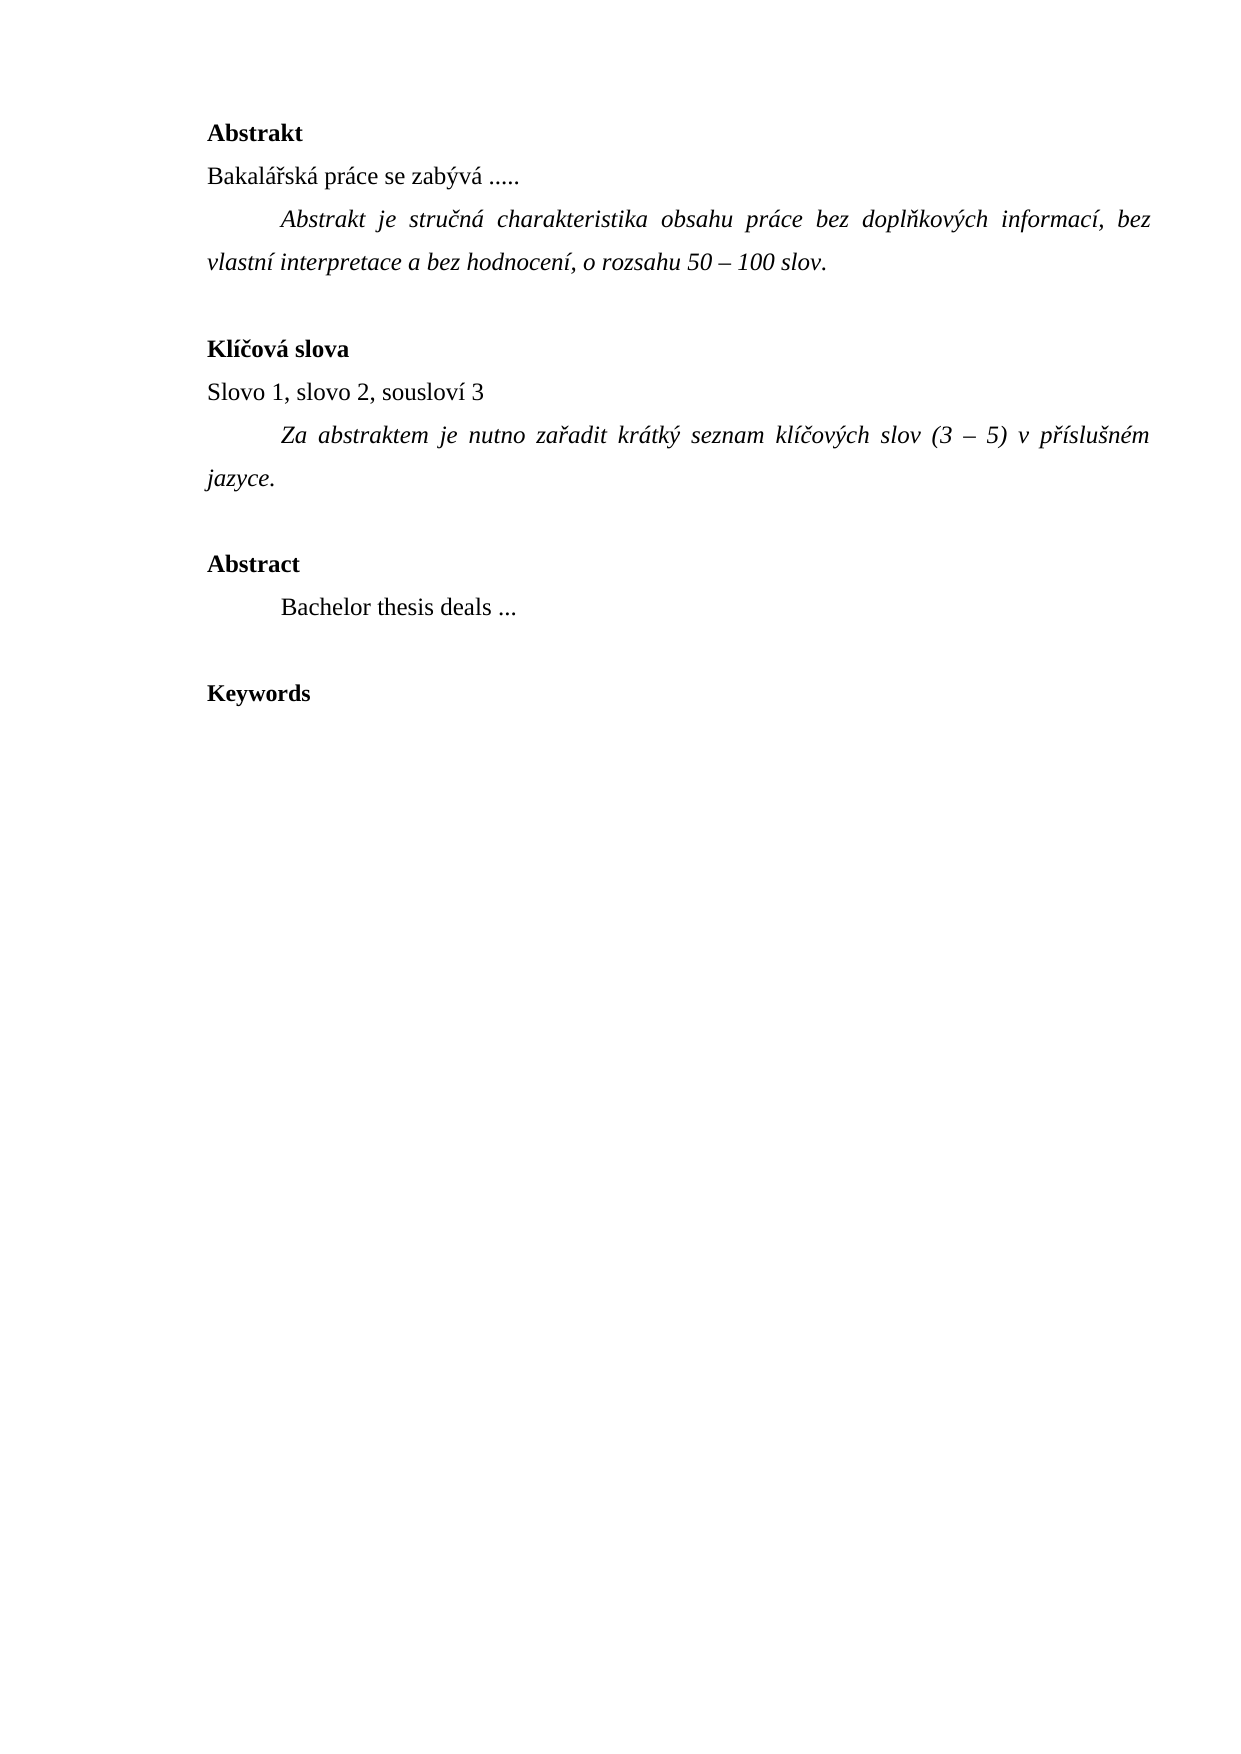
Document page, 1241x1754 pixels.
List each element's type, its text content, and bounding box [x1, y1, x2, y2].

text Bakalářská práce se zabývá ..... [207, 161, 1152, 190]
text Za abstraktem je nutno zařadit krátký seznam klíčových slov (3 – 5) v příslušném jazyce. [207, 420, 1152, 492]
text Abstract [207, 549, 1152, 578]
text Slovo 1, slovo 2, sousloví 3 [207, 377, 1152, 406]
text Klíčová slova [207, 334, 1152, 362]
text Keywords [207, 679, 1152, 706]
text Bachelor thesis deals ... [207, 592, 1152, 621]
text Abstrakt [207, 118, 1152, 147]
text Abstrakt je stručná charakteristika obsahu práce bez doplňkových informací, bez vlastní interpretace a bez hodnocení, o rozsahu 50 – 100 slov. [207, 204, 1152, 276]
